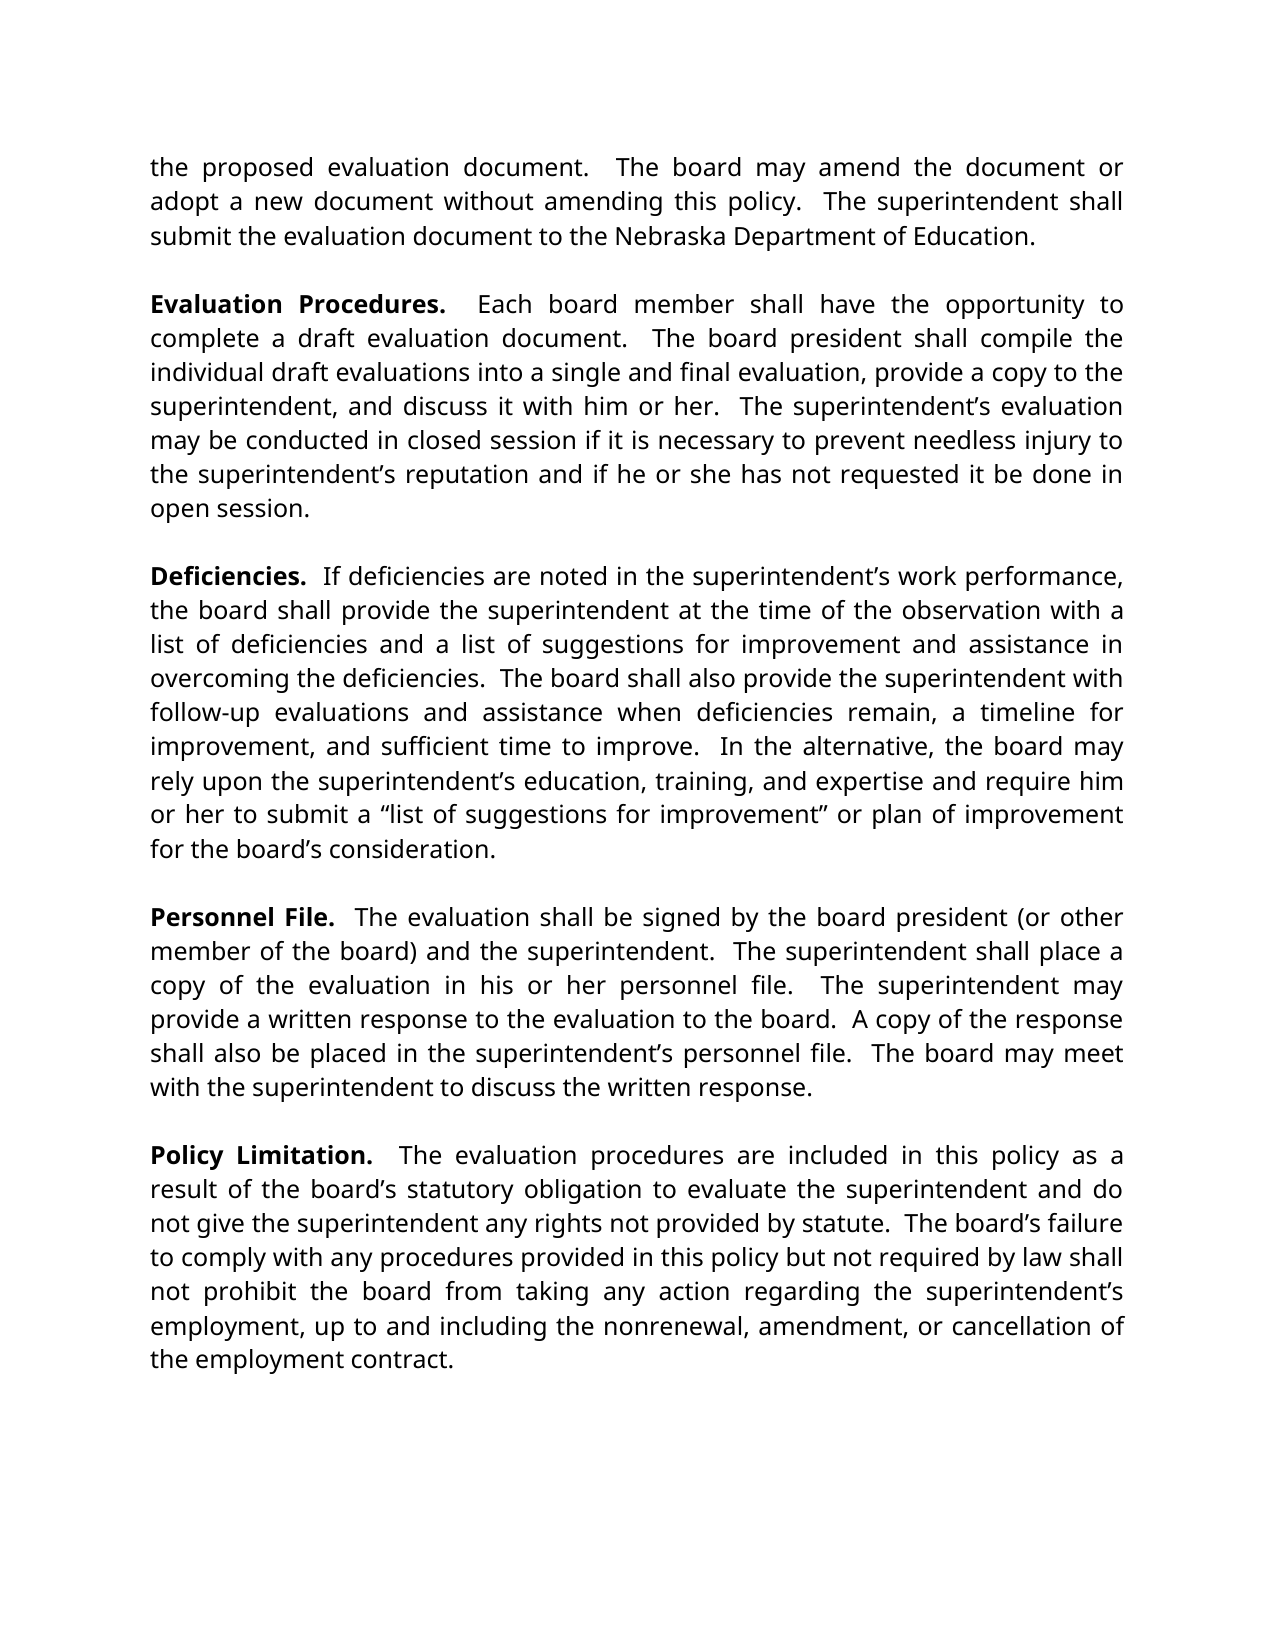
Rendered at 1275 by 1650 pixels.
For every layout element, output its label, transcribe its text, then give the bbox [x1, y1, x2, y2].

text Personnel File. The evaluation shall be signed by the board president (or other member of the board) and the superintendent. The superintendent shall place a copy of the evaluation in his or her personnel file. The superintendent may provide a written response to the evaluation to the board. A copy of the response shall also be placed in the superintendent’s personnel file. The board may meet with the superintendent to discuss the written response. [150, 899, 1125, 1104]
text Deficiencies. If deficiencies are noted in the superintendent’s work performance, the board shall provide the superintendent at the time of the observation with a list of deficiencies and a list of suggestions for improvement and assistance in overcoming the deficiencies. The board shall also provide the superintendent with follow-up evaluations and assistance when deficiencies remain, a timeline for improvement, and sufficient time to improve. In the alternative, the board may rely upon the superintendent’s education, training, and expertise and require him or her to submit a “list of suggestions for improvement” or plan of improvement for the board’s consideration. [150, 559, 1125, 865]
text Policy Limitation. The evaluation procedures are included in this policy as a result of the board’s statutory obligation to evaluate the superintendent and do not give the superintendent any rights not provided by statute. The board’s failure to comply with any procedures provided in this policy but not required by law shall not prohibit the board from taking any action regarding the superintendent’s employment, up to and including the nonrenewal, amendment, or cancellation of the employment contract. [150, 1138, 1125, 1376]
text Evaluation Procedures. Each board member shall have the opportunity to complete a draft evaluation document. The board president shall compile the individual draft evaluations into a single and final evaluation, provide a copy to the superintendent, and discuss it with him or her. The superintendent’s evaluation may be conducted in closed session if it is necessary to prevent needless injury to the superintendent’s reputation and if he or she has not requested it be done in open session. [150, 286, 1125, 525]
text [150, 150, 1125, 252]
